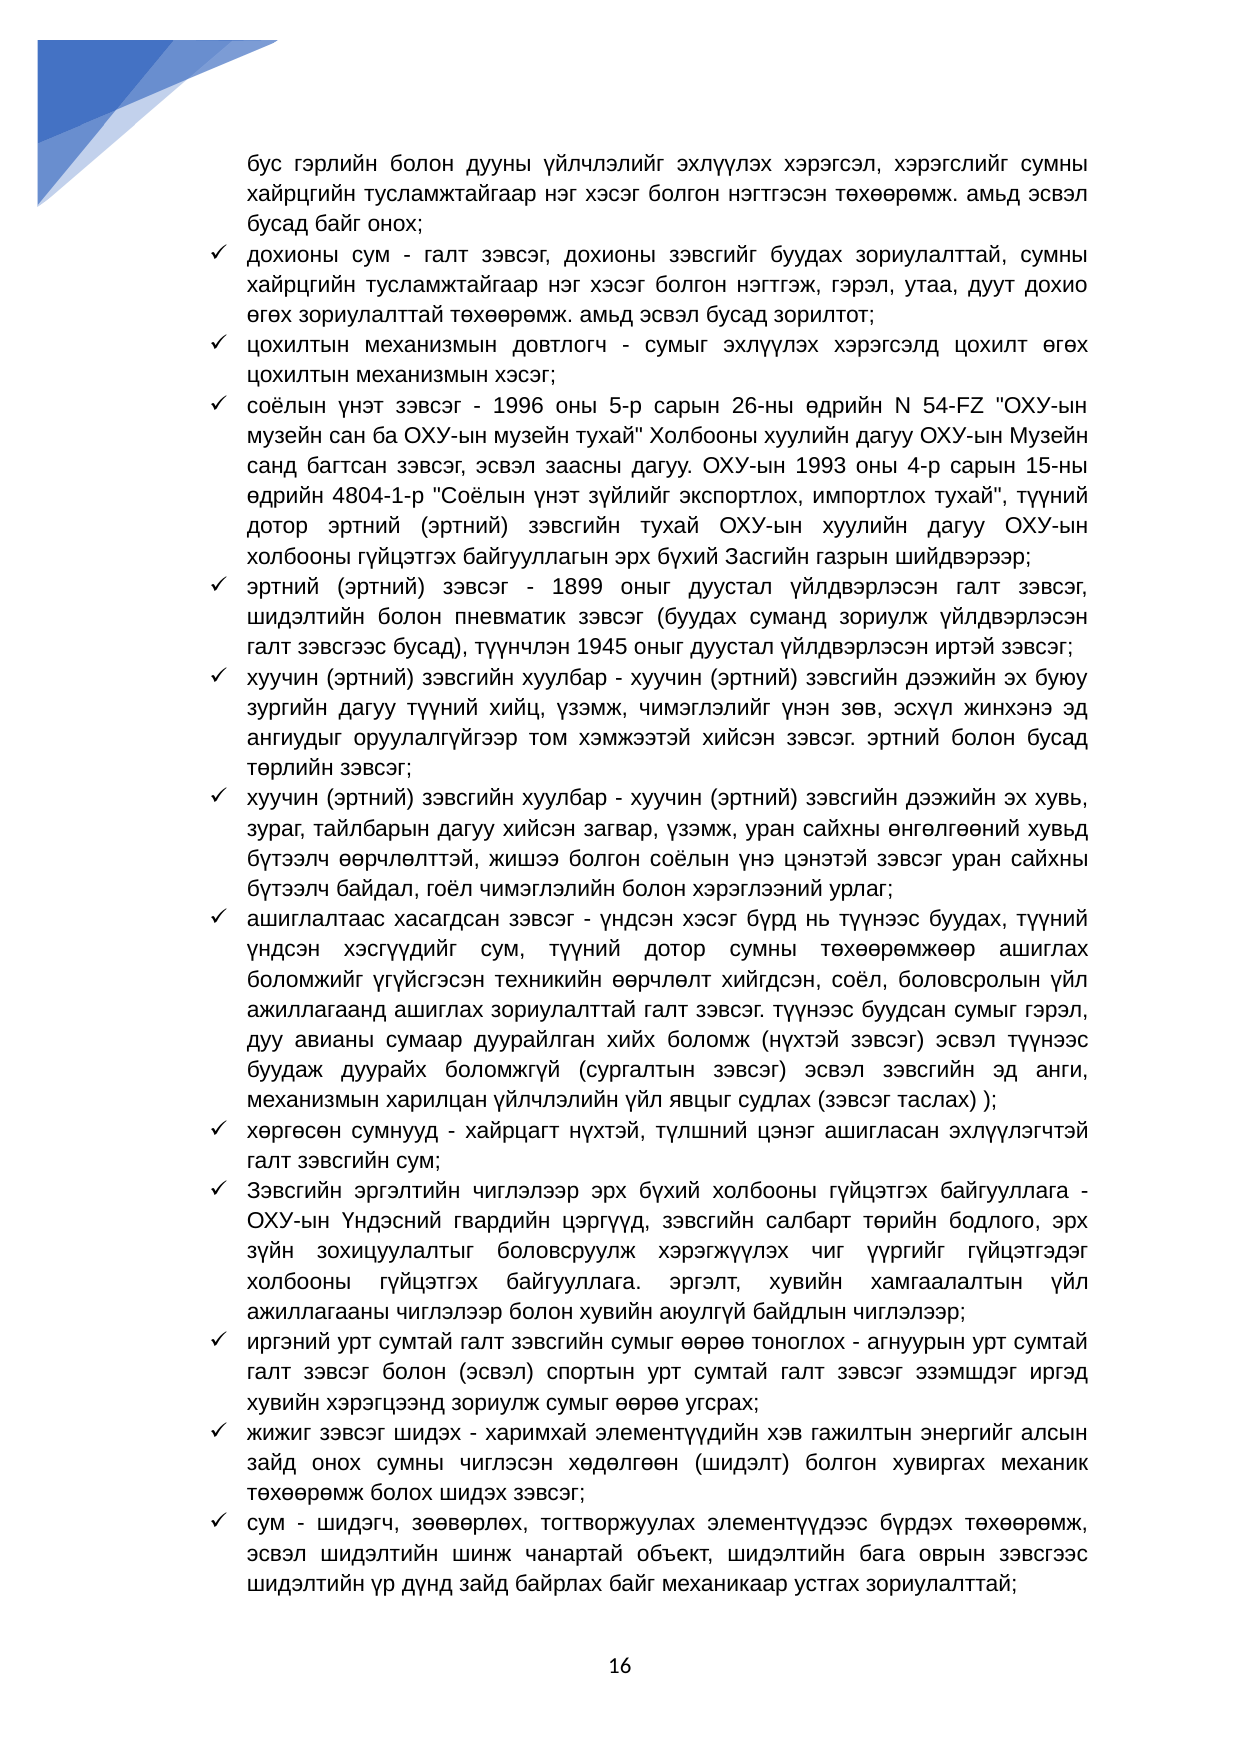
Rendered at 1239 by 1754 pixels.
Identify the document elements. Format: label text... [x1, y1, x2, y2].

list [209, 150, 1089, 237]
list дохионы сум - галт зэвсэг, дохионы зэвсгийг буудах зориулалттай, сумны хайрцгийн тусламжтайгаар нэг хэсэг болгон нэгтгэж, гэрэл, утаа, дуут дохио өгөх зориулалттай төхөөрөмж. амьд эсвэл бусад зорилтот; [209, 241, 1089, 327]
list Зэвсгийн эргэлтийн чиглэлээр эрх бүхий холбооны гүйцэтгэх байгууллага - ОХУ-ын Үндэсний гвардийн цэргүүд, зэвсгийн салбарт төрийн бодлого, эрх зүйн зохицуулалтыг боловсруулж хэрэгжүүлэх чиг үүргийг гүйцэтгэдэг холбооны гүйцэтгэх байгууллага. эргэлт, хувийн хамгаалалтын үйл ажиллагааны чиглэлээр болон хувийн аюулгүй байдлын чиглэлээр; [209, 1177, 1089, 1324]
list жижиг зэвсэг шидэх - харимхай элементүүдийн хэв гажилтын энергийг алсын зайд онох сумны чиглэсэн хөдөлгөөн (шидэлт) болгон хувиргах механик төхөөрөмж болох шидэх зэвсэг; [209, 1419, 1089, 1506]
list сум - шидэгч, зөөвөрлөх, тогтворжуулах элементүүдээс бүрдэх төхөөрөмж, эсвэл шидэлтийн шинж чанартай объект, шидэлтийн бага оврын зэвсгээс шидэлтийн үр дүнд зайд байрлах байг механикаар устгах зориулалттай; [209, 1509, 1089, 1596]
list хуучин (эртний) зэвсгийн хуулбар - хуучин (эртний) зэвсгийн дээжийн эх хувь, зураг, тайлбарын дагуу хийсэн загвар, үзэмж, уран сайхны өнгөлгөөний хувьд бүтээлч өөрчлөлттэй, жишээ болгон соёлын үнэ цэнэтэй зэвсэг уран сайхны бүтээлч байдал, гоёл чимэглэлийн болон хэрэглээний урлаг; [209, 784, 1089, 901]
list цохилтын механизмын довтлогч - сумыг эхлүүлэх хэрэгсэлд цохилт өгөх цохилтын механизмын хэсэг; [209, 331, 1089, 388]
list ашиглалтаас хасагдсан зэвсэг - үндсэн хэсэг бүрд нь түүнээс буудах, түүний үндсэн хэсгүүдийг сум, түүний дотор сумны төхөөрөмжөөр ашиглах боломжийг үгүйсгэсэн техникийн өөрчлөлт хийгдсэн, соёл, боловсролын үйл ажиллагаанд ашиглах зориулалттай галт зэвсэг. түүнээс буудсан сумыг гэрэл, дуу авианы сумаар дуурайлган хийх боломж (нүхтэй зэвсэг) эсвэл түүнээс буудаж дуурайх боломжгүй (сургалтын зэвсэг) эсвэл зэвсгийн эд анги, механизмын харилцан үйлчлэлийн үйл явцыг судлах (зэвсэг таслах) ); [209, 905, 1089, 1113]
list хуучин (эртний) зэвсгийн хуулбар - хуучин (эртний) зэвсгийн дээжийн эх буюу зургийн дагуу түүний хийц, үзэмж, чимэглэлийг үнэн зөв, эсхүл жинхэнэ эд ангиудыг оруулалгүйгээр том хэмжээтэй хийсэн зэвсэг. эртний болон бусад төрлийн зэвсэг; [209, 663, 1089, 781]
list эртний (эртний) зэвсэг - 1899 оныг дуустал үйлдвэрлэсэн галт зэвсэг, шидэлтийн болон пневматик зэвсэг (буудах суманд зориулж үйлдвэрлэсэн галт зэвсгээс бусад), түүнчлэн 1945 оныг дуустал үйлдвэрлэсэн иртэй зэвсэг; [209, 573, 1089, 660]
list иргэний урт сумтай галт зэвсгийн сумыг өөрөө тоноглох - агнуурын урт сумтай галт зэвсэг болон (эсвэл) спортын урт сумтай галт зэвсэг эзэмшдэг иргэд хувийн хэрэгцээнд зориулж сумыг өөрөө угсрах; [209, 1328, 1089, 1415]
picture [37, 40, 279, 209]
list соёлын үнэт зэвсэг - 1996 оны 5-р сарын 26-ны өдрийн N 54-FZ "ОХУ-ын музейн сан ба ОХУ-ын музейн тухай" Холбооны хуулийн дагуу ОХУ-ын Музейн санд багтсан зэвсэг, эсвэл заасны дагуу. ОХУ-ын 1993 оны 4-р сарын 15-ны өдрийн 4804-1-р "Соёлын үнэт зүйлийг экспортлох, импортлох тухай", түүний дотор эртний (эртний) зэвсгийн тухай ОХУ-ын хуулийн дагуу ОХУ-ын холбооны гүйцэтгэх байгууллагын эрх бүхий Засгийн газрын шийдвэрээр; [209, 392, 1089, 569]
list хөргөсөн сумнууд - хайрцагт нүхтэй, түлшний цэнэг ашигласан эхлүүлэгчтэй галт зэвсгийн сум; [209, 1117, 1089, 1173]
